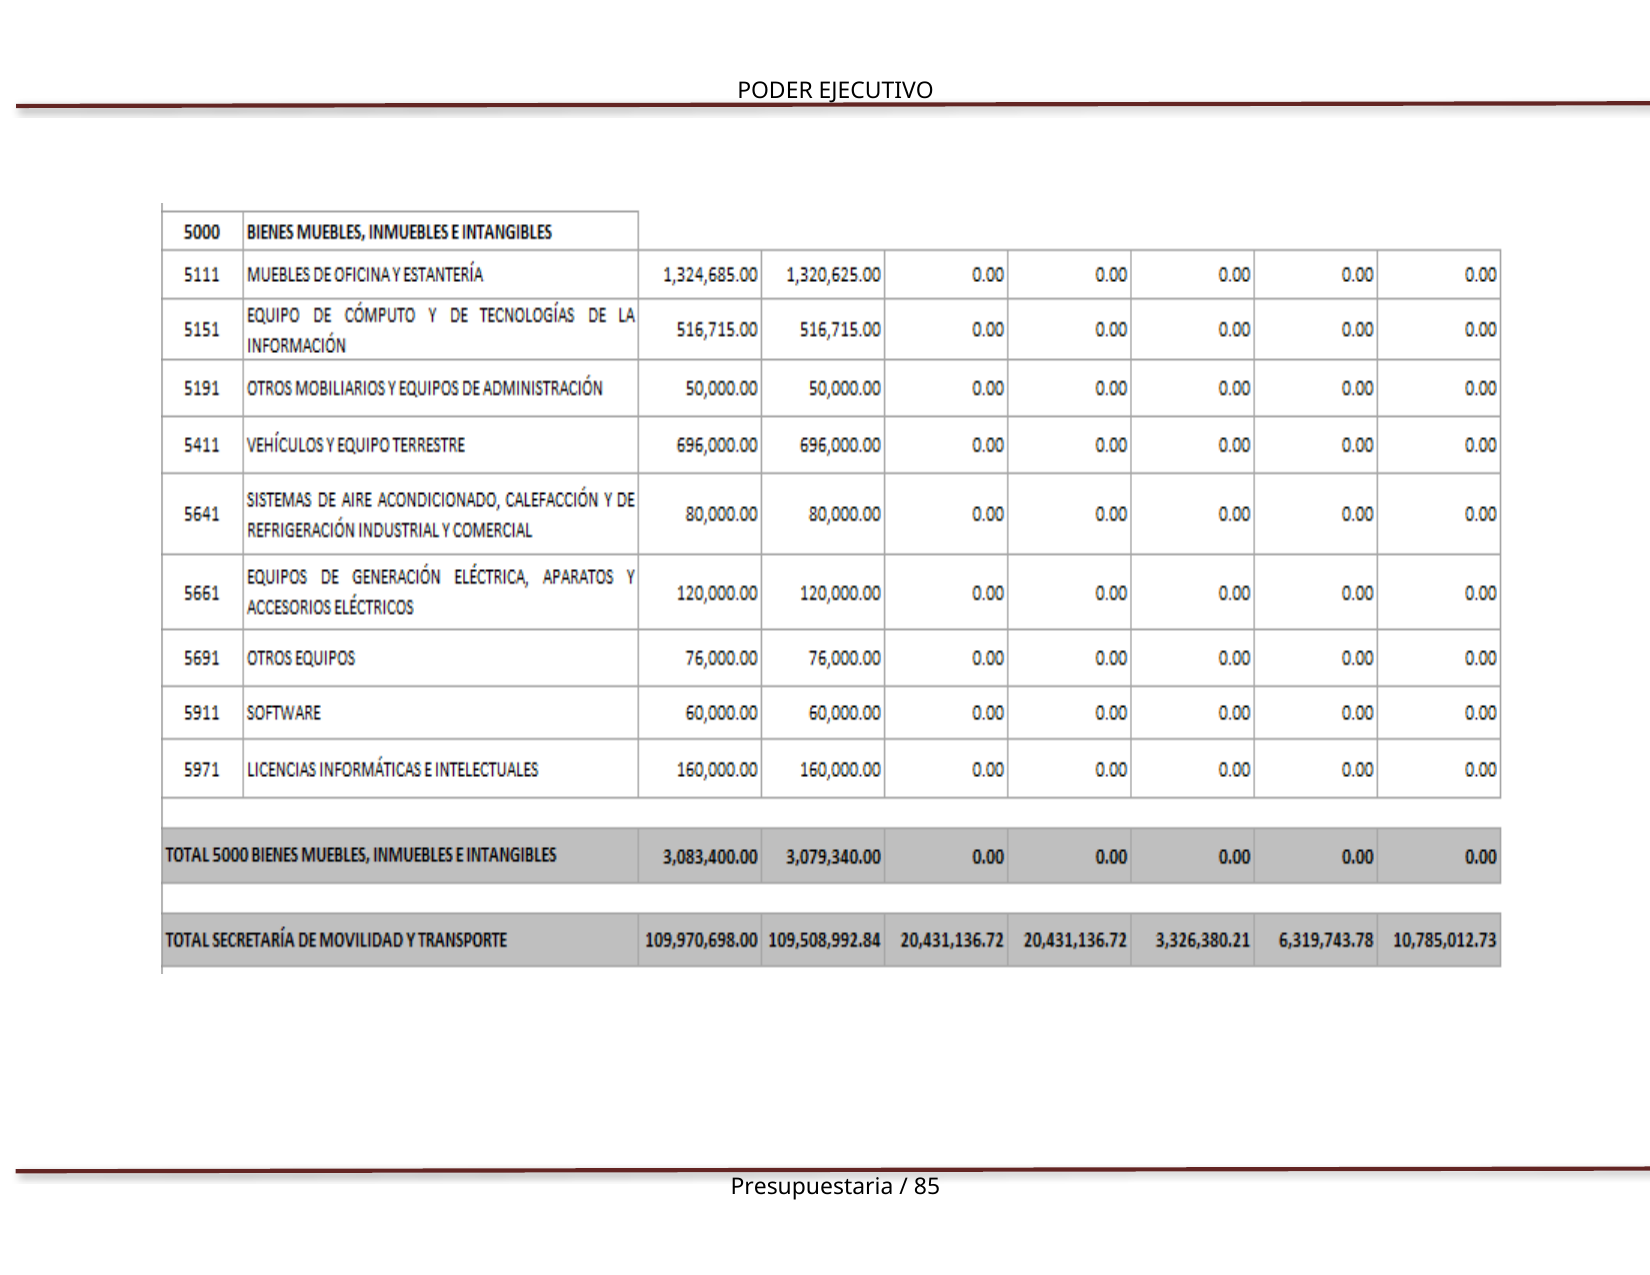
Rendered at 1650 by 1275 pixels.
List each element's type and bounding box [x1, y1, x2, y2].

picture [161, 203, 1510, 974]
